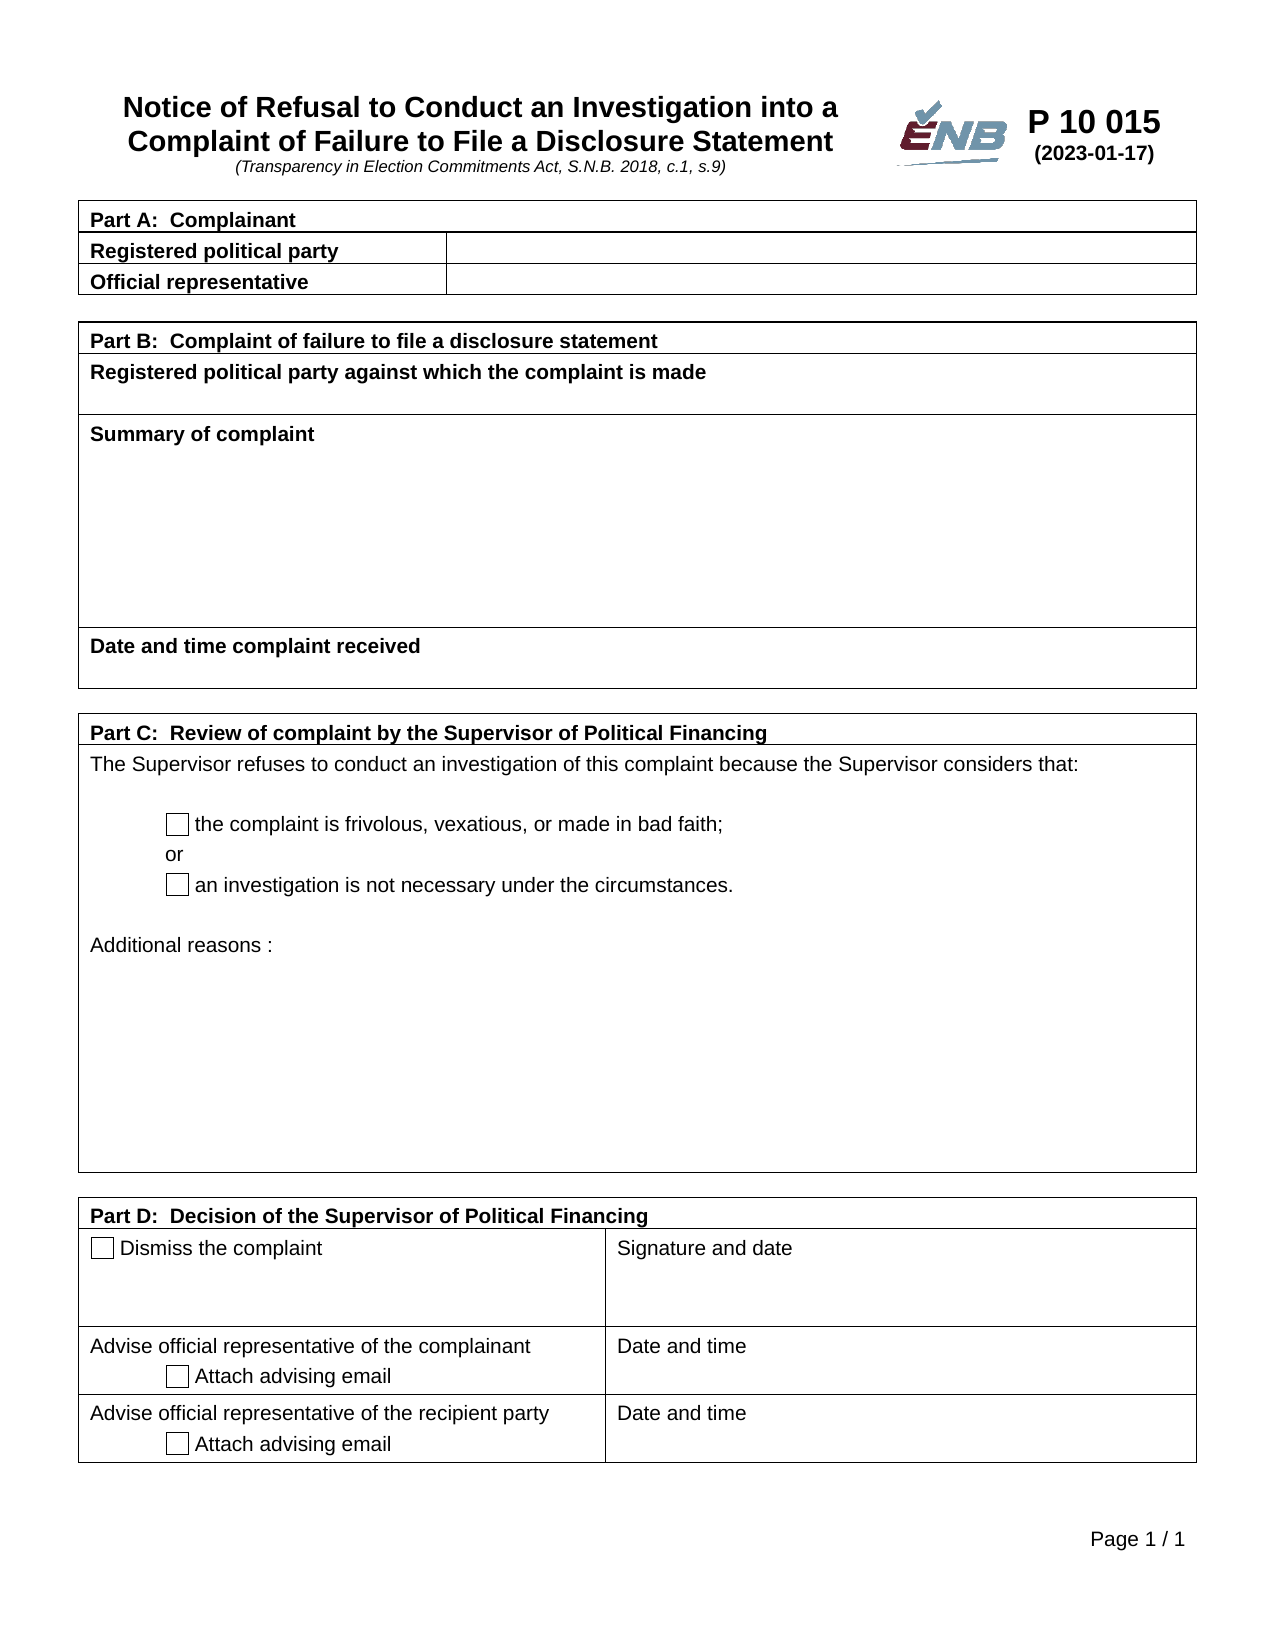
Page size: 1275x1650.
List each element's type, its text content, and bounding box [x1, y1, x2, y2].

table_cell Advise official representative of the recipient party Attach advising email [79, 1395, 605, 1462]
table_cell Registered political party against which the complaint is made [79, 354, 1196, 414]
picture [893, 100, 1007, 166]
table_header Part D: Decision of the Supervisor of Political Financing [79, 1198, 1196, 1228]
table_header P 10 015 (2023-01-17) [1015, 90, 1174, 176]
table_cell Summary of complaint [79, 415, 1196, 627]
table_cell [447, 264, 1196, 294]
table_cell Date and time complaint received [79, 628, 1196, 688]
table_cell The Supervisor refuses to conduct an investigation of this complaint because the Supervisor considers that: the complaint is frivolous, vexatious, or made in bad faith; or an investigation is not necessary under the circumstances. Additional reasons : [79, 745, 1196, 1172]
table_cell Date and time [606, 1327, 1196, 1394]
table_cell Registered political party [79, 233, 446, 263]
table_header [883, 90, 1015, 176]
table_cell Advise official representative of the complainant Attach advising email [79, 1327, 605, 1394]
table_header Notice of Refusal to Conduct an Investigation into a Complaint of Failure to File a Disclosure Statement (Transparency in Election Commitments Act, S.N.B. 2018, c.1, s.9) [79, 90, 883, 176]
table_cell Signature and date [606, 1229, 1196, 1326]
table_cell Date and time [606, 1395, 1196, 1462]
table_header Part C: Review of complaint by the Supervisor of Political Financing [79, 714, 1196, 744]
table_cell [447, 233, 1196, 263]
table_header Part B: Complaint of failure to file a disclosure statement [79, 323, 1196, 353]
table_cell Dismiss the complaint [79, 1229, 605, 1326]
table_header Part A: Complainant [79, 201, 1196, 231]
table_cell Official representative [79, 264, 446, 294]
